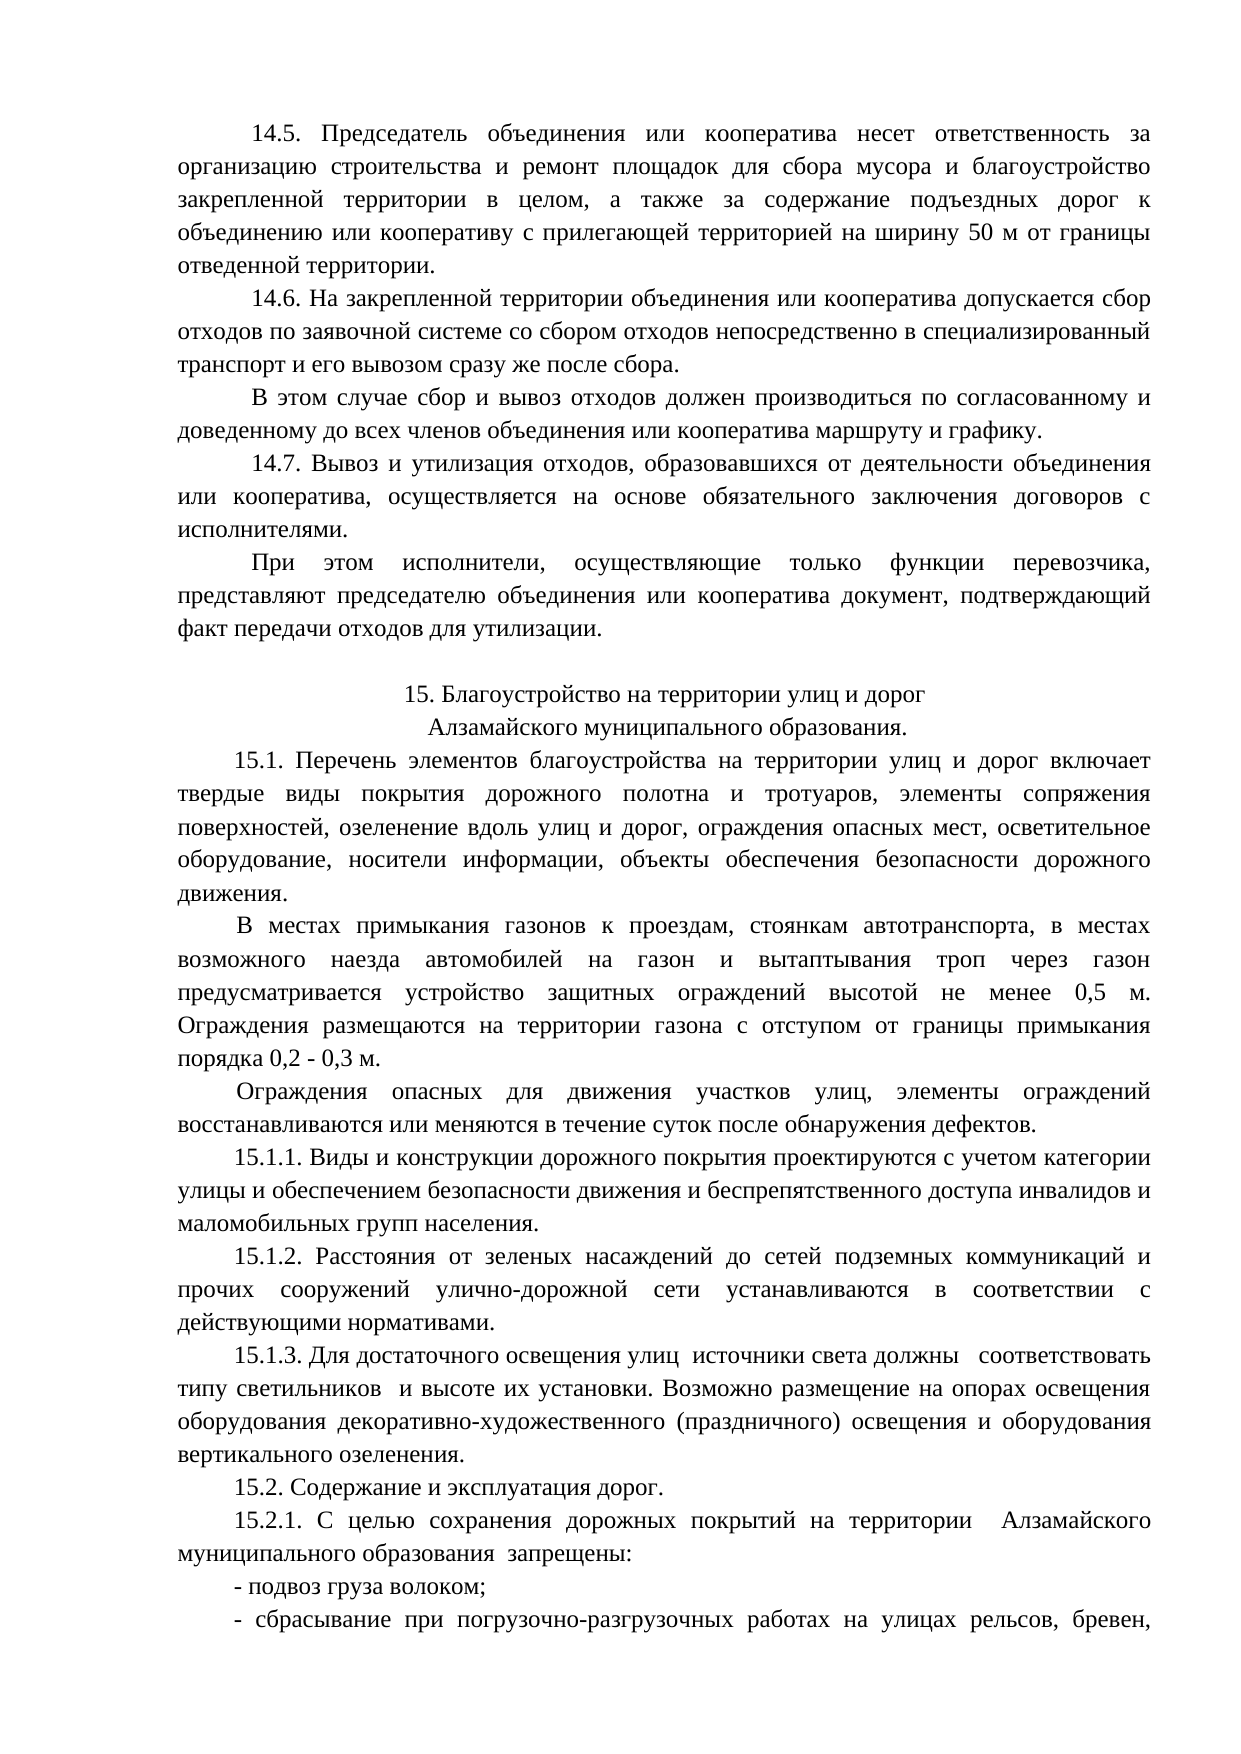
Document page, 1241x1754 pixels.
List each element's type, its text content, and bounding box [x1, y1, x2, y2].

text 15.2. Содержание и эксплуатация дорог. [177, 1472, 1152, 1501]
text Алзамайского муниципального образования. [177, 712, 1152, 741]
text - подвоз груза волоком; [177, 1571, 1152, 1600]
text При этом исполнители, осуществляющие только функции перевозчика, представляют председателю объединения или кооператива документ, подтверждающий факт передачи отходов для утилизации. [177, 547, 1152, 642]
text 15.1. Перечень элементов благоустройства на территории улиц и дорог включает твердые виды покрытия дорожного полотна и тротуаров, элементы сопряжения поверхностей, озеленение вдоль улиц и дорог, ограждения опасных мест, осветительное оборудование, носители информации, объекты обеспечения безопасности дорожного движения. [177, 746, 1152, 906]
text 15.1.2. Расстояния от зеленых насаждений до сетей подземных коммуникаций и прочих сооружений улично-дорожной сети устанавливаются в соответствии с действующими нормативами. [177, 1241, 1152, 1336]
text В местах примыкания газонов к проездам, стоянкам автотранспорта, в местах возможного наезда автомобилей на газон и вытаптывания троп через газон предусматривается устройство защитных ограждений высотой не менее Ограждения размещаются на территории газона с отступом от границы примыкания порядка 0,2 - . [177, 911, 1152, 1071]
text В этом случае сбор и вывоз отходов должен производиться по согласованному и доведенному до всех членов объединения или кооператива маршруту и графику. [177, 382, 1152, 444]
text 14.5. Председатель объединения или кооператива несет ответственность за организацию строительства и ремонт площадок для сбора мусора и благоустройство закрепленной территории в целом, а также за содержание подъездных дорог к объединению или кооперативу с прилегающей территорией на ширину 50 м от границы отведенной территории. [177, 118, 1152, 279]
text 15.1.1. Виды и конструкции дорожного покрытия проектируются с учетом категории улицы и обеспечением безопасности движения и беспрепятственного доступа инвалидов и маломобильных групп населения. [177, 1142, 1152, 1237]
text 14.7. Вывоз и утилизация отходов, образовавшихся от деятельности объединения или кооператива, осуществляется на основе обязательного заключения договоров с исполнителями. [177, 448, 1152, 543]
text 15. Благоустройство на территории улиц и дорог [177, 679, 1152, 708]
text 14.6. На закрепленной территории объединения или кооператива допускается сбор отходов по заявочной системе со сбором отходов непосредственно в специализированный транспорт и его вывозом сразу же после сбора. [177, 283, 1152, 378]
text 15.1.3. Для достаточного освещения улиц источники света должны соответствовать типу светильников и высоте их установки. Возможно размещение на опорах освещения оборудования декоративно-художественного (праздничного) освещения и оборудования вертикального озеленения. [177, 1340, 1152, 1468]
text Ограждения опасных для движения участков улиц, элементы ограждений восстанавливаются или меняются в течение суток после обнаружения дефектов. [177, 1076, 1152, 1137]
text 15.2.1. С целью сохранения дорожных покрытий на территории Алзамайского муниципального образования запрещены: [177, 1505, 1152, 1567]
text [177, 1604, 1152, 1633]
